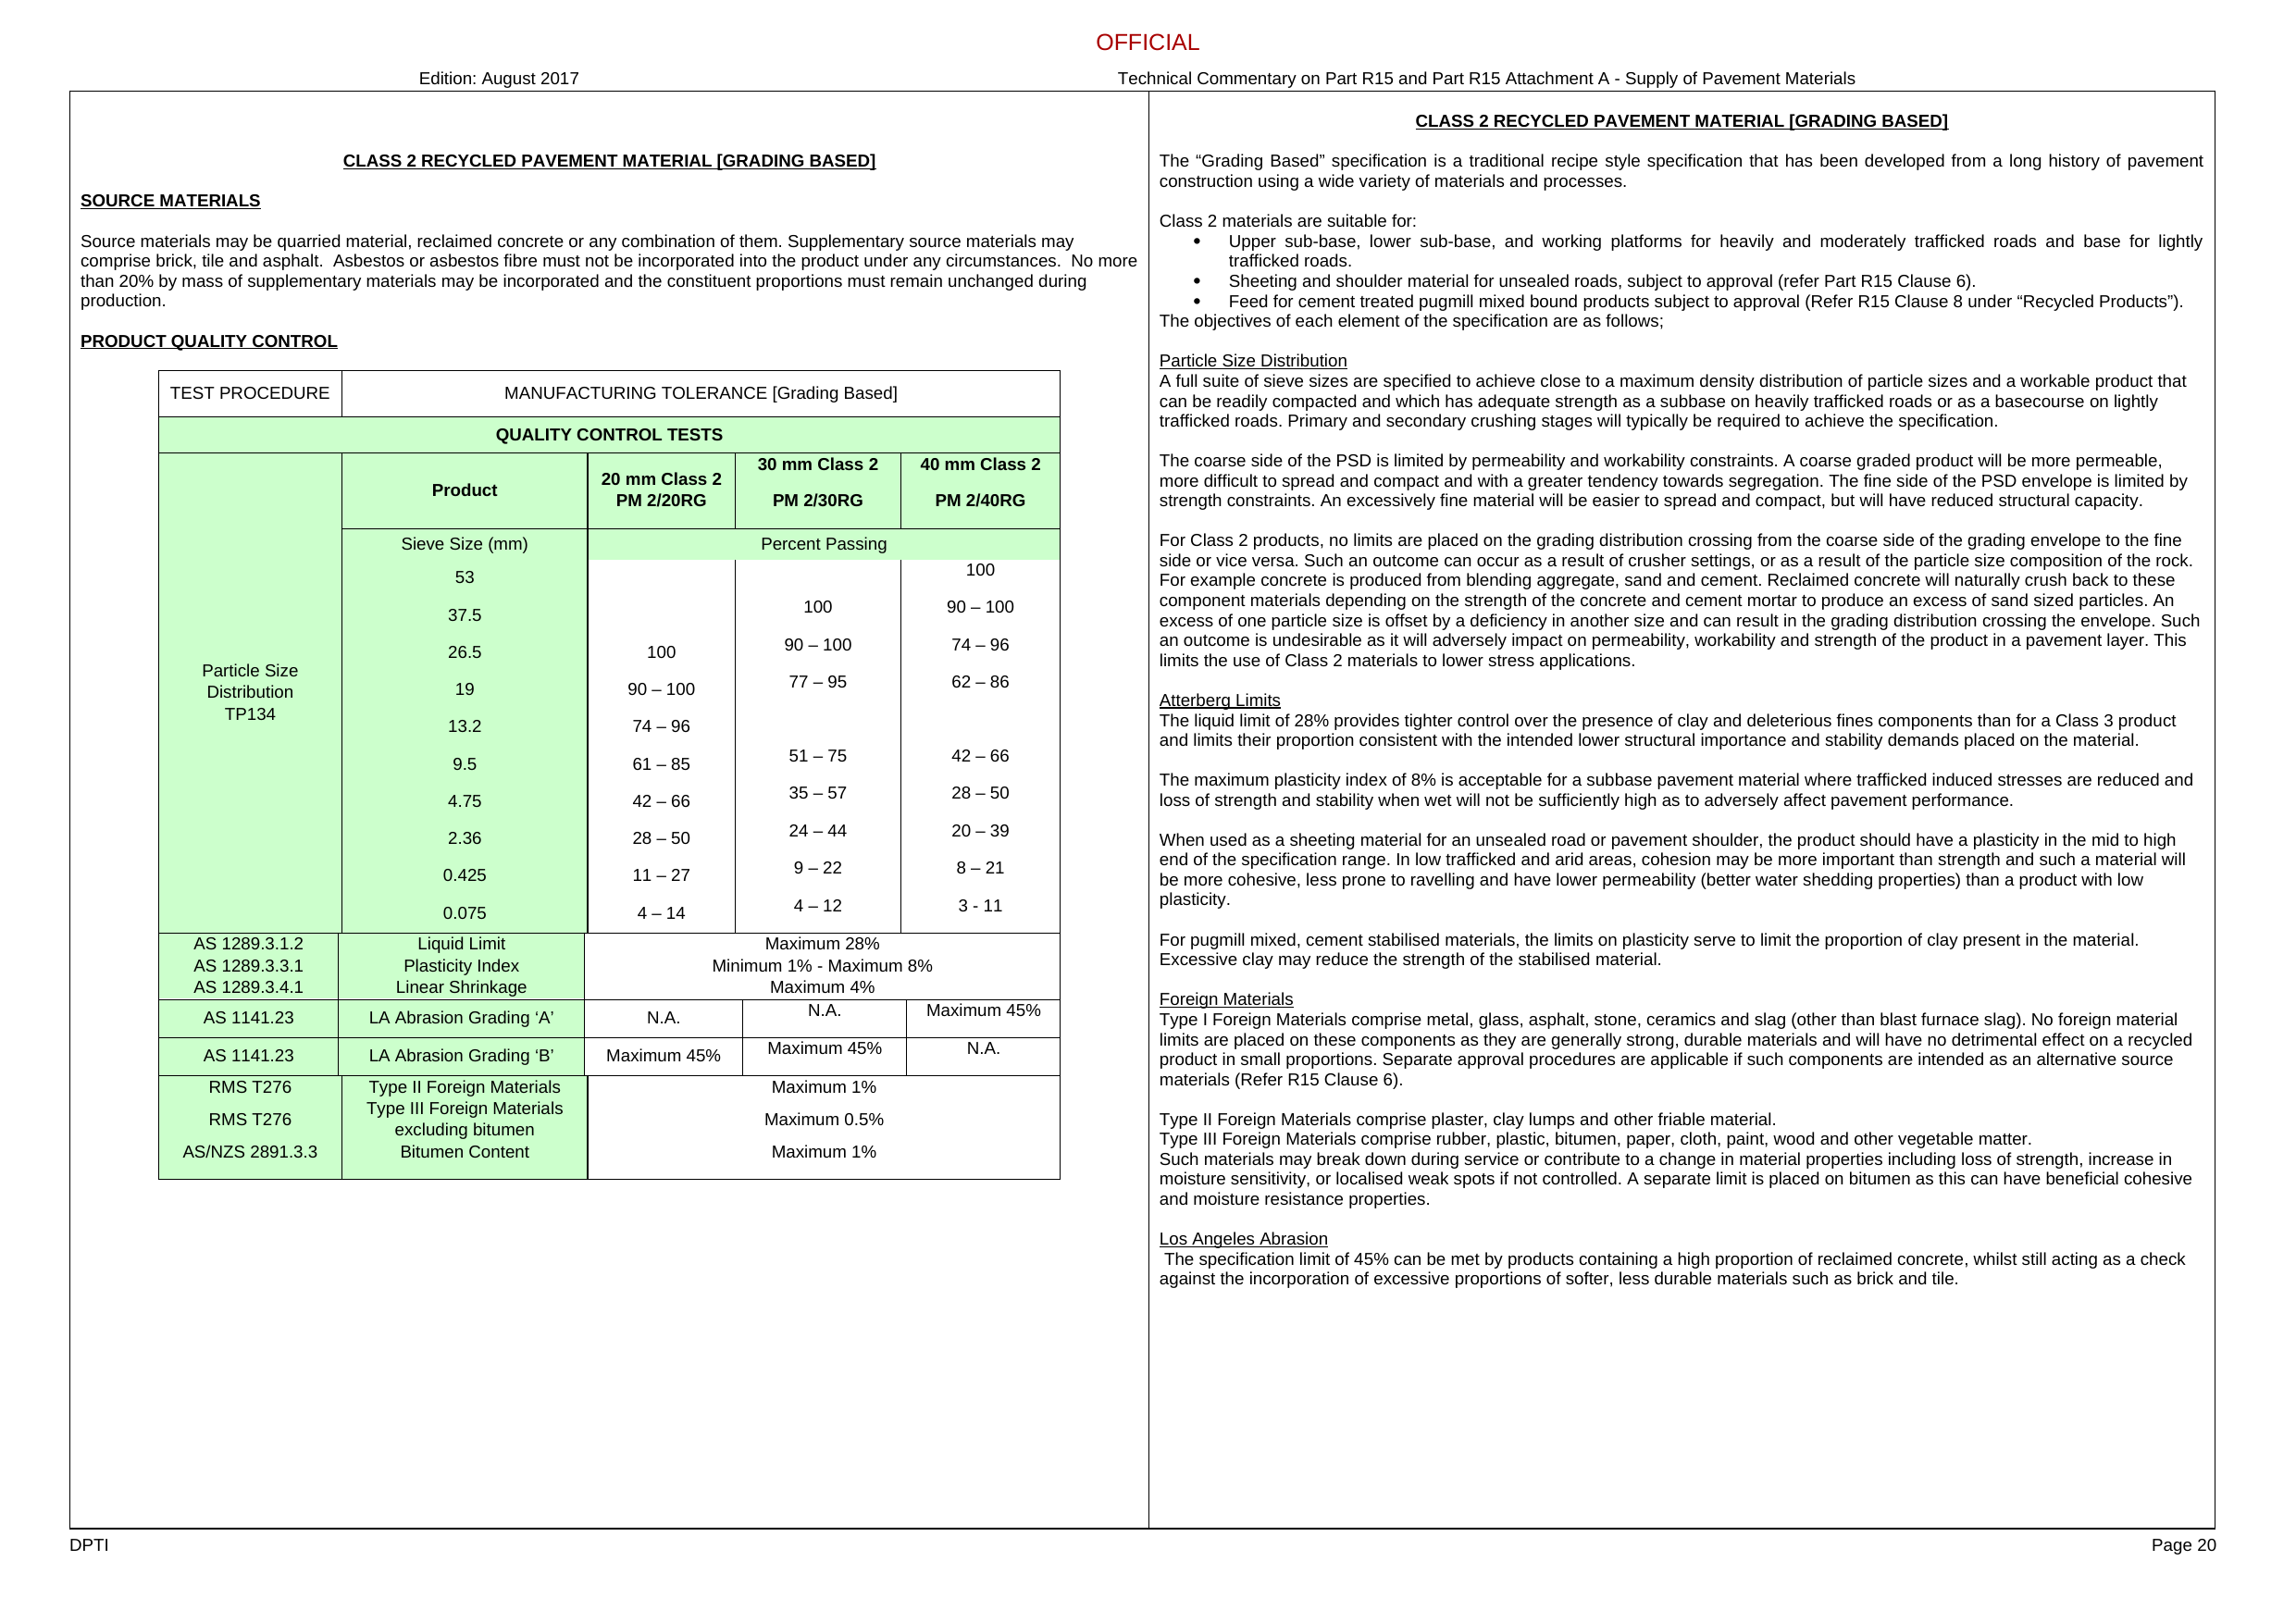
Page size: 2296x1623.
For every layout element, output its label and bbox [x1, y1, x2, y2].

table_header [1149, 92, 2215, 1528]
table_header [70, 92, 1148, 1528]
